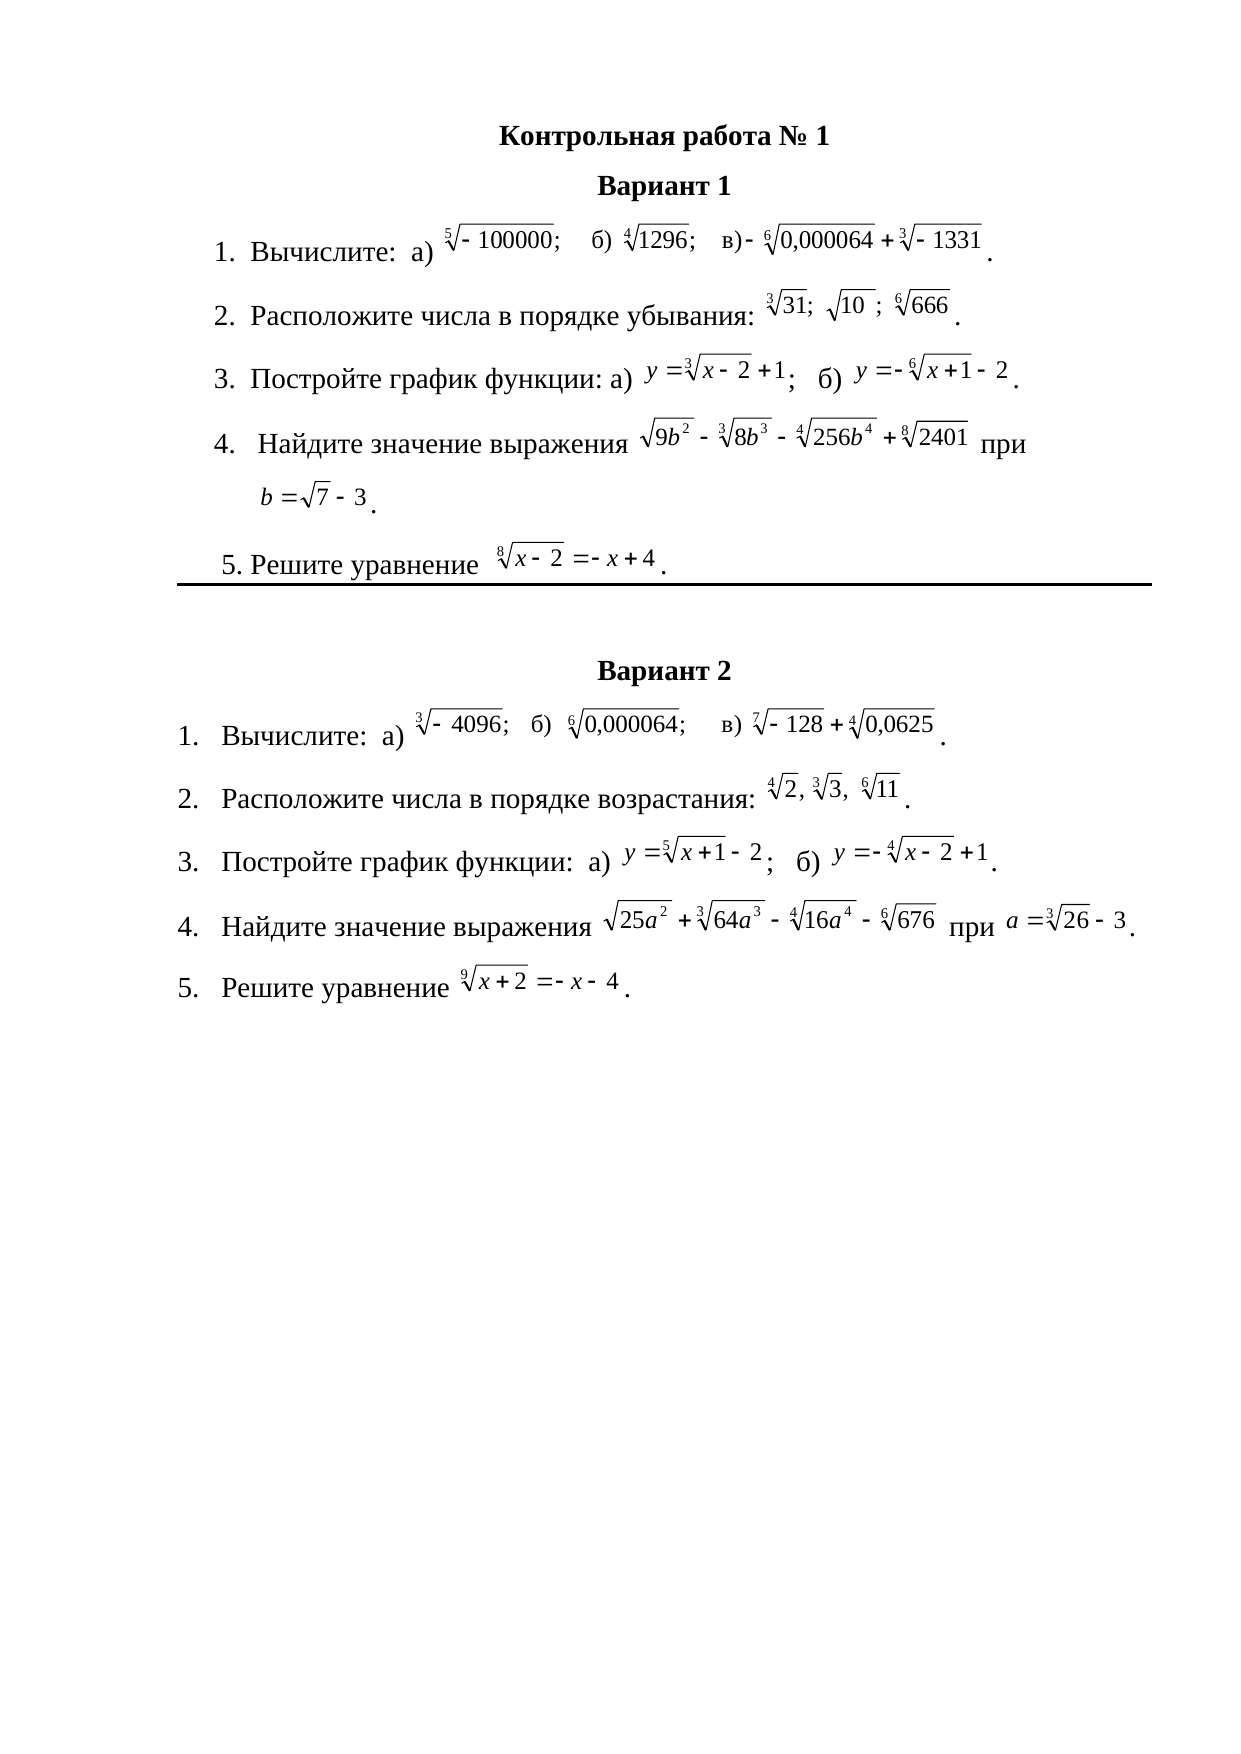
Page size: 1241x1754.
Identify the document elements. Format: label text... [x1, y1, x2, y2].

text 3. Постройте график функции: а) ; б) . [177, 349, 1152, 395]
text 3. Постройте график функции: а) ; б) . [177, 831, 1152, 877]
text 4. Найдите значение выражения при . [177, 894, 1152, 943]
text Вариант 1 [177, 168, 1152, 202]
text 5. Решите уравнение . [177, 537, 1152, 583]
text 2. Расположите числа в порядке убывания: . [177, 284, 1152, 332]
text 4. Найдите значение выражения при [177, 412, 1152, 459]
text 5. Решите уравнение . [177, 960, 1152, 1004]
text 2. Расположите числа в порядке возрастания: . [177, 768, 1152, 814]
text . [177, 476, 1152, 520]
text 1. Вычислите: а) . [177, 219, 1152, 268]
text 1. Вычислите: а) . [177, 703, 1152, 751]
text Контрольная работа № 1 [177, 118, 1152, 152]
text Вариант 2 [177, 653, 1152, 687]
